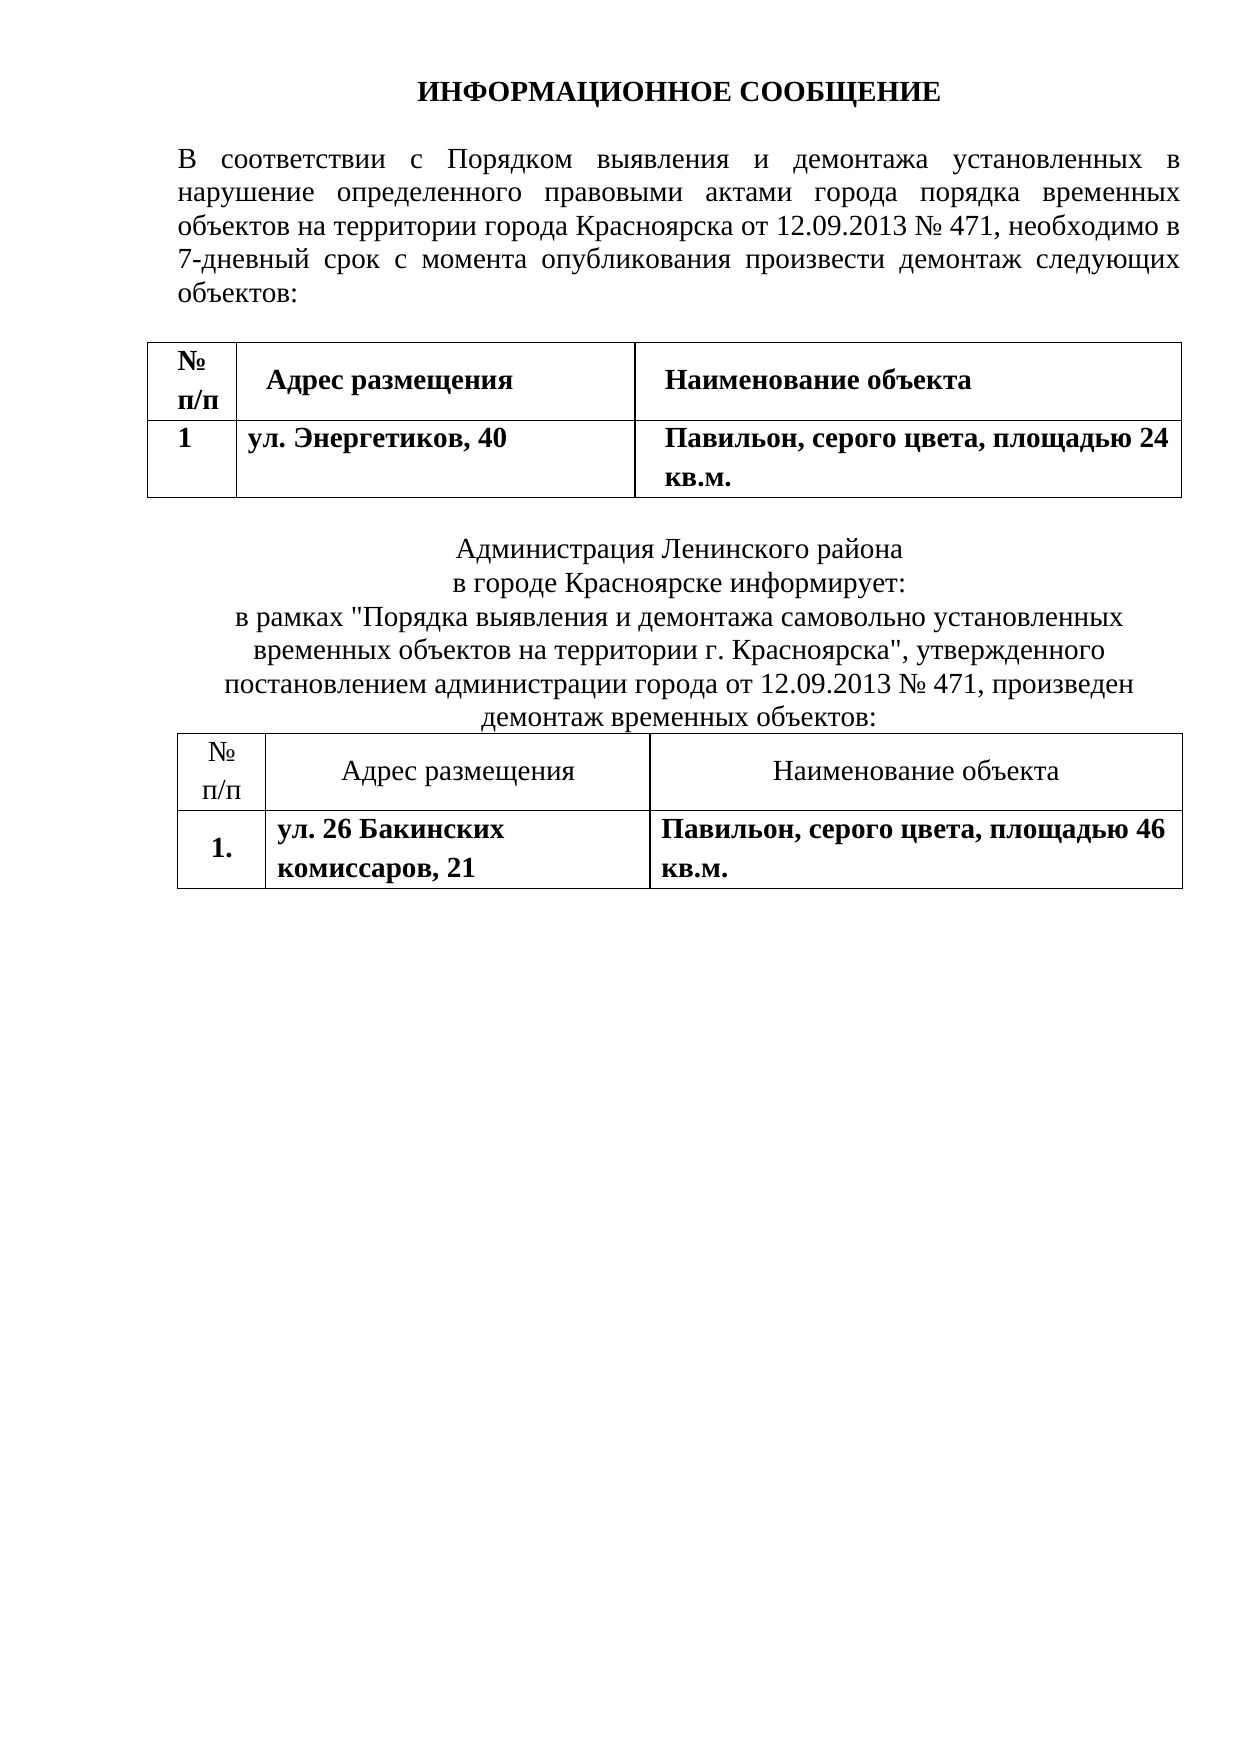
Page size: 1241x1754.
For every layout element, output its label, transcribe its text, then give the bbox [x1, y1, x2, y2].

text Администрация Ленинского района [177, 532, 1181, 565]
table_cell Павильон, серого цвета, площадью 24 кв.м. [636, 421, 1181, 497]
text в городе Красноярске информирует: [177, 565, 1181, 599]
table_cell 1 [148, 421, 236, 497]
table_header Адрес размещения [237, 343, 634, 419]
table_cell Павильон, серого цвета, площадью 46 кв.м. [651, 811, 1182, 888]
text В соответствии с Порядком выявления и демонтажа установленных в нарушение определенного правовыми актами города порядка временных объектов на территории города Красноярска от 12.09.2013 № 471, необходимо в 7-дневный срок с момента опубликования произвести демонтаж следующих объектов: [177, 141, 1181, 309]
table_header № п/п [148, 343, 236, 419]
table_header Адрес размещения [266, 734, 649, 810]
table_header Наименование объекта [636, 343, 1181, 419]
text ИНФОРМАЦИОННОЕ СООБЩЕНИЕ [177, 74, 1181, 107]
table_header № п/п [178, 734, 265, 810]
table_cell 1. [178, 811, 265, 888]
table_header Наименование объекта [651, 734, 1182, 810]
text в рамках "Порядка выявления и демонтажа самовольно установленных временных объектов на территории г. Красноярска", утвержденного постановлением администрации города от 12.09.2013 № 471, произведен демонтаж временных объектов: [177, 599, 1181, 733]
table_cell ул. 26 Бакинских комиссаров, 21 [266, 811, 649, 888]
table_cell ул. Энергетиков, 40 [237, 421, 634, 497]
